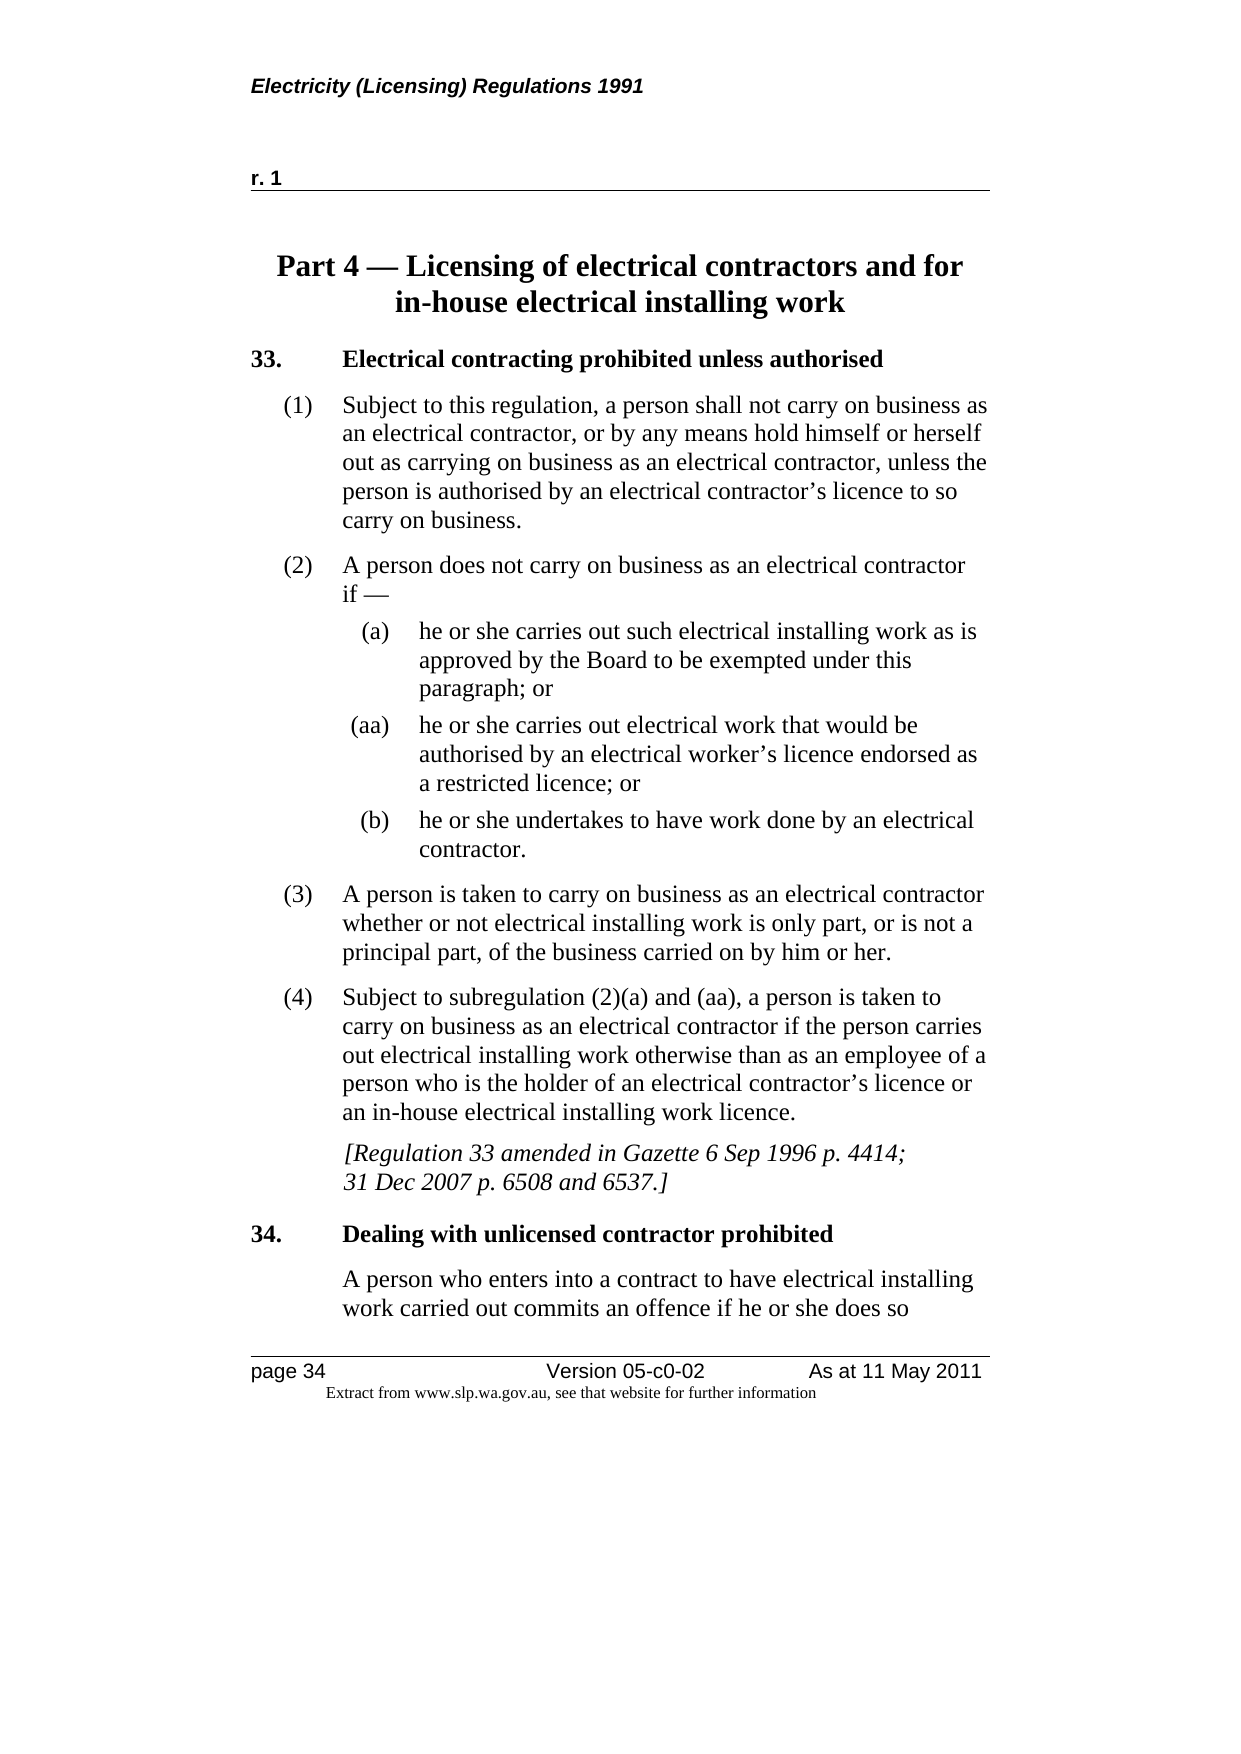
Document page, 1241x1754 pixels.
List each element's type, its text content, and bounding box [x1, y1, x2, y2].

text [Regulation 33 amended in Gazette 6 Sep 1996 p. 4414; 31 Dec 2007 p. 6508 and 6537.] [251, 1138, 990, 1196]
text (b) he or she undertakes to have work done by an electrical contractor. [251, 805, 990, 863]
text (a) he or she carries out such electrical installing work as is approved by the Board to be exempted under this paragraph; or [251, 616, 990, 702]
text (3) A person is taken to carry on business as an electrical contractor whether or not electrical installing work is only part, or is not a principal part, of the business carried on by him or her. [251, 879, 990, 966]
subtitle 33. Electrical contracting prohibited unless authorised [251, 344, 990, 373]
text (4) Subject to subregulation (2)(a) and (aa), a person is taken to carry on business as an electrical contractor if the person carries out electrical installing work otherwise than as an employee of a person who is the holder of an electrical contractor’s licence or an in-house electrical installing work licence. [251, 982, 990, 1126]
subtitle 34. Dealing with unlicensed contractor prohibited [251, 1219, 990, 1248]
text (1) Subject to this regulation, a person shall not carry on business as an electrical contractor, or by any means hold himself or herself out as carrying on business as an electrical contractor, unless the person is authorised by an electrical contractor’s licence to so carry on business. [251, 390, 990, 533]
text (2) A person does not carry on business as an electrical contractor if — [251, 550, 990, 608]
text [251, 1264, 990, 1322]
text (aa) he or she carries out electrical work that would be authorised by an electrical worker’s licence endorsed as a restricted licence; or [251, 711, 990, 797]
subtitle Part 4 — Licensing of electrical contractors and for in-house electrical installing work [251, 247, 990, 319]
